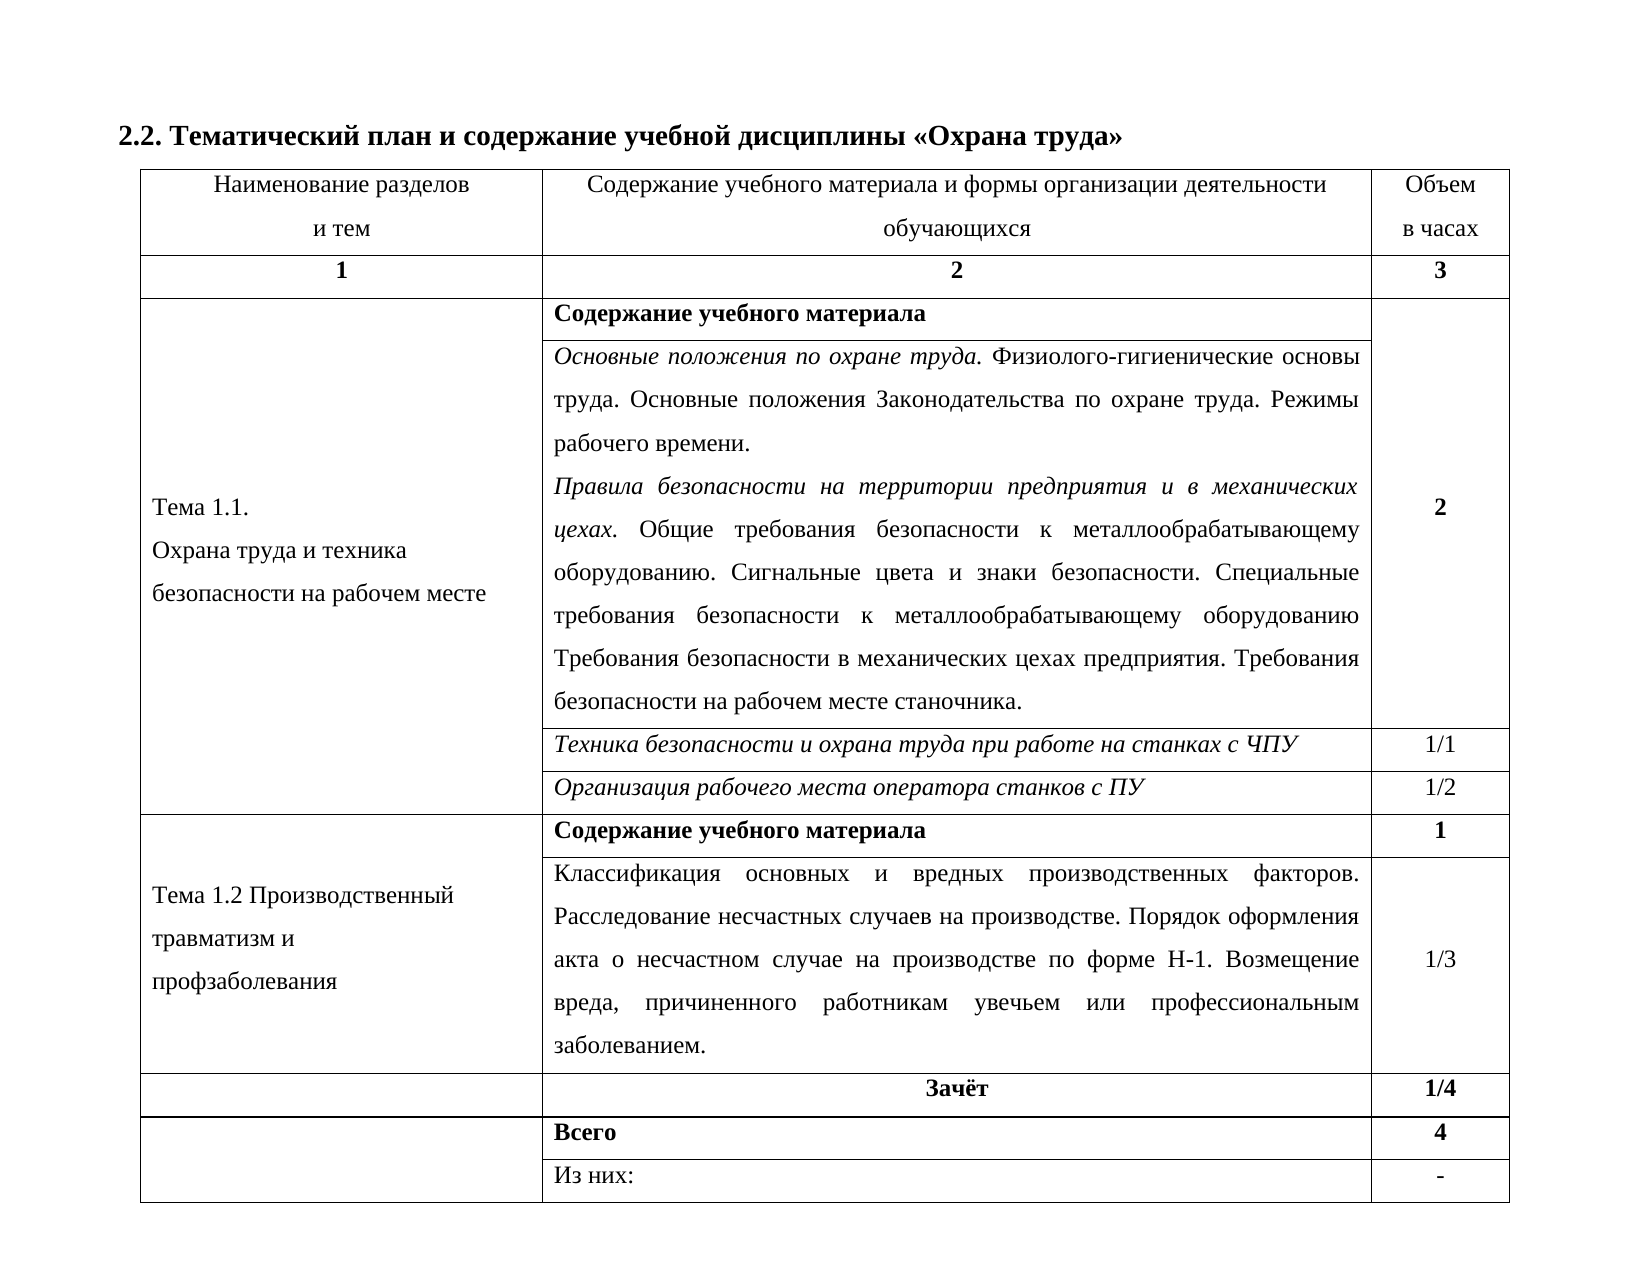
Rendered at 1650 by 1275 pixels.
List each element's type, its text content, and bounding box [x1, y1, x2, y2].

table_cell 1/2 [1372, 772, 1509, 814]
table_cell Содержание учебного материала [543, 299, 1371, 340]
table_cell Содержание учебного материала [543, 815, 1371, 857]
table_cell Всего [543, 1118, 1371, 1159]
table_cell 2 [543, 256, 1371, 297]
text 2.2. Тематический план и содержание учебной дисциплины «Охрана труда» [118, 118, 1532, 152]
table_cell 1/4 [1372, 1074, 1509, 1116]
table_cell [141, 1074, 542, 1116]
table_cell Классификация основных и вредных производственных факторов. Расследование несчастных случаев на производстве. Порядок оформления акта о несчастном случае на производстве по форме Н-1. Возмещение вреда, причиненного работникам увечьем или профессиональным заболеванием. [543, 858, 1371, 1072]
table_cell Техника безопасности и охрана труда при работе на станках с ЧПУ [543, 729, 1371, 771]
table_cell [141, 1118, 542, 1202]
table_cell 1 [1372, 815, 1509, 857]
table_cell 1/3 [1372, 858, 1509, 1072]
table_cell 3 [1372, 256, 1509, 297]
table_header Объем в часах [1372, 170, 1509, 254]
table_cell Основные положения по охране труда. Физиолого-гигиенические основы труда. Основные положения Законодательства по охране труда. Режимы рабочего времени. Правила безопасности на территории предприятия и в механических цехах. Общие требования безопасности к металлообрабатывающему оборудованию. Сигнальные цвета и знаки безопасности. Специальные требования безопасности к металлообрабатывающему оборудованию Требования безопасности в механических цехах предприятия. Требования безопасности на рабочем месте станочника. [543, 341, 1371, 728]
table_cell Тема 1.1. Охрана труда и техника безопасности на рабочем месте [141, 299, 542, 814]
table_header Содержание учебного материала и формы организации деятельности обучающихся [543, 170, 1371, 254]
table_cell 1 [141, 256, 542, 297]
table_cell - [1372, 1160, 1509, 1202]
table_cell Тема 1.2 Производственный травматизм и профзаболевания [141, 815, 542, 1072]
table_cell Организация рабочего места оператора станков с ПУ [543, 772, 1371, 814]
table_cell Из них: [543, 1160, 1371, 1202]
table_cell 1/1 [1372, 729, 1509, 771]
table_cell 2 [1372, 299, 1509, 728]
table_cell 4 [1372, 1118, 1509, 1159]
table_header Наименование разделов и тем [141, 170, 542, 254]
table_cell Зачёт [543, 1074, 1371, 1116]
